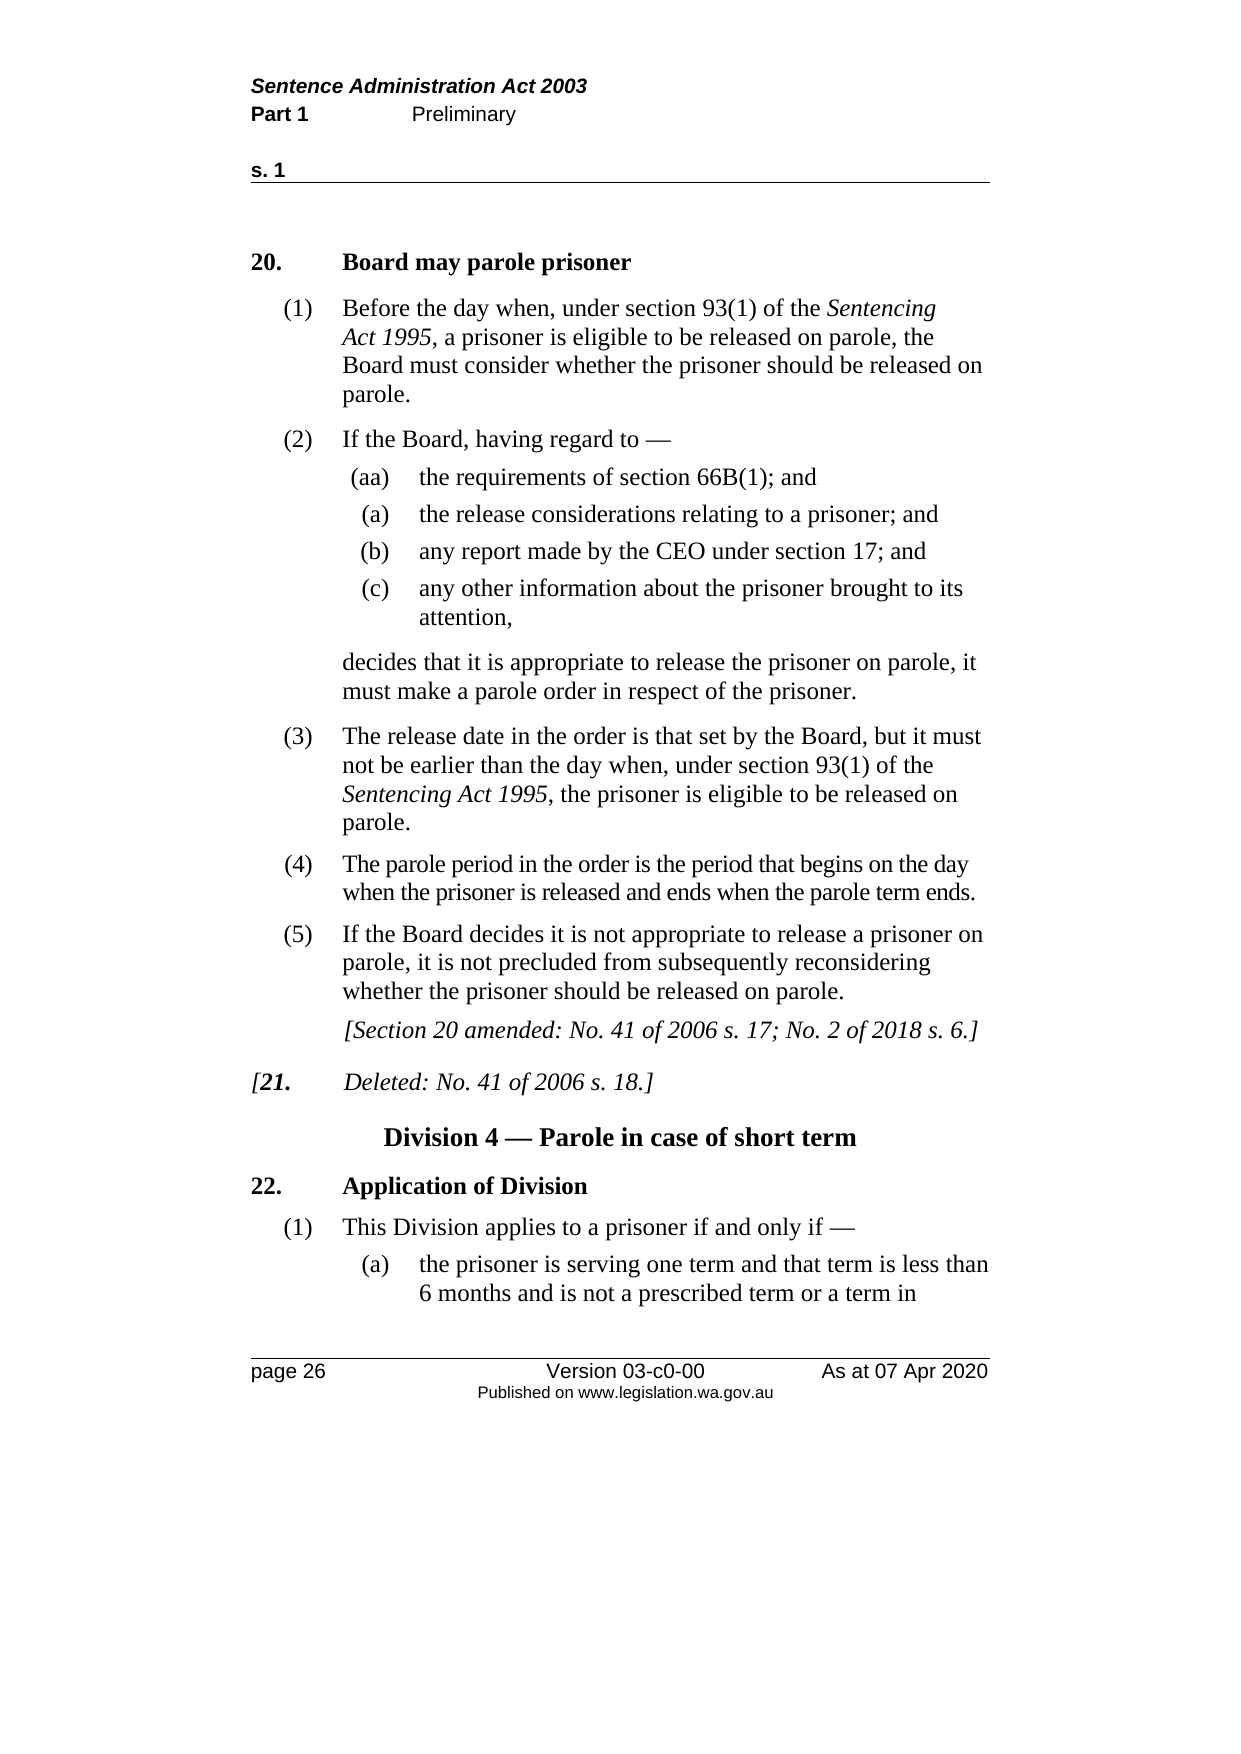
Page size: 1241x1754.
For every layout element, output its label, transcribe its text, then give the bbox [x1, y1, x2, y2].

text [251, 1249, 990, 1307]
text (4) The parole period in the order is the period that begins on the day when the prisoner is released and ends when the parole term ends. [251, 849, 990, 906]
text [Section 20 amended: No. 41 of 2006 s. 17; No. 2 of 2018 s. 6.] [251, 1015, 990, 1044]
text (aa) the requirements of section 66B(1); and [251, 462, 990, 490]
text (3) The release date in the order is that set by the Board, but it must not be earlier than the day when, under section 93(1) of the Sentencing Act 1995, the prisoner is eligible to be released on parole. [251, 721, 990, 836]
text (5) If the Board decides it is not appropriate to release a prisoner on parole, it is not precluded from subsequently reconsidering whether the prisoner should be released on parole. [251, 919, 990, 1005]
subtitle 22. Application of Division [251, 1171, 990, 1199]
text (1) Before the day when, under section 93(1) of the Sentencing Act 1995, a prisoner is eligible to be released on parole, the Board must consider whether the prisoner should be released on parole. [251, 293, 990, 408]
text (a) the release considerations relating to a prisoner; and [251, 499, 990, 527]
text (2) If the Board, having regard to — [251, 424, 990, 453]
subtitle Division 4 — Parole in case of short term [251, 1121, 990, 1152]
text (b) any report made by the CEO under section 17; and [251, 536, 990, 564]
text [21. Deleted: No. 41 of 2006 s. 18.] [251, 1067, 990, 1096]
text (1) This Division applies to a prisoner if and only if — [251, 1212, 990, 1241]
subtitle 20. Board may parole prisoner [251, 247, 990, 276]
text decides that it is appropriate to release the prisoner on parole, it must make a parole order in respect of the prisoner. [251, 647, 990, 704]
text (c) any other information about the prisoner brought to its attention, [251, 573, 990, 630]
